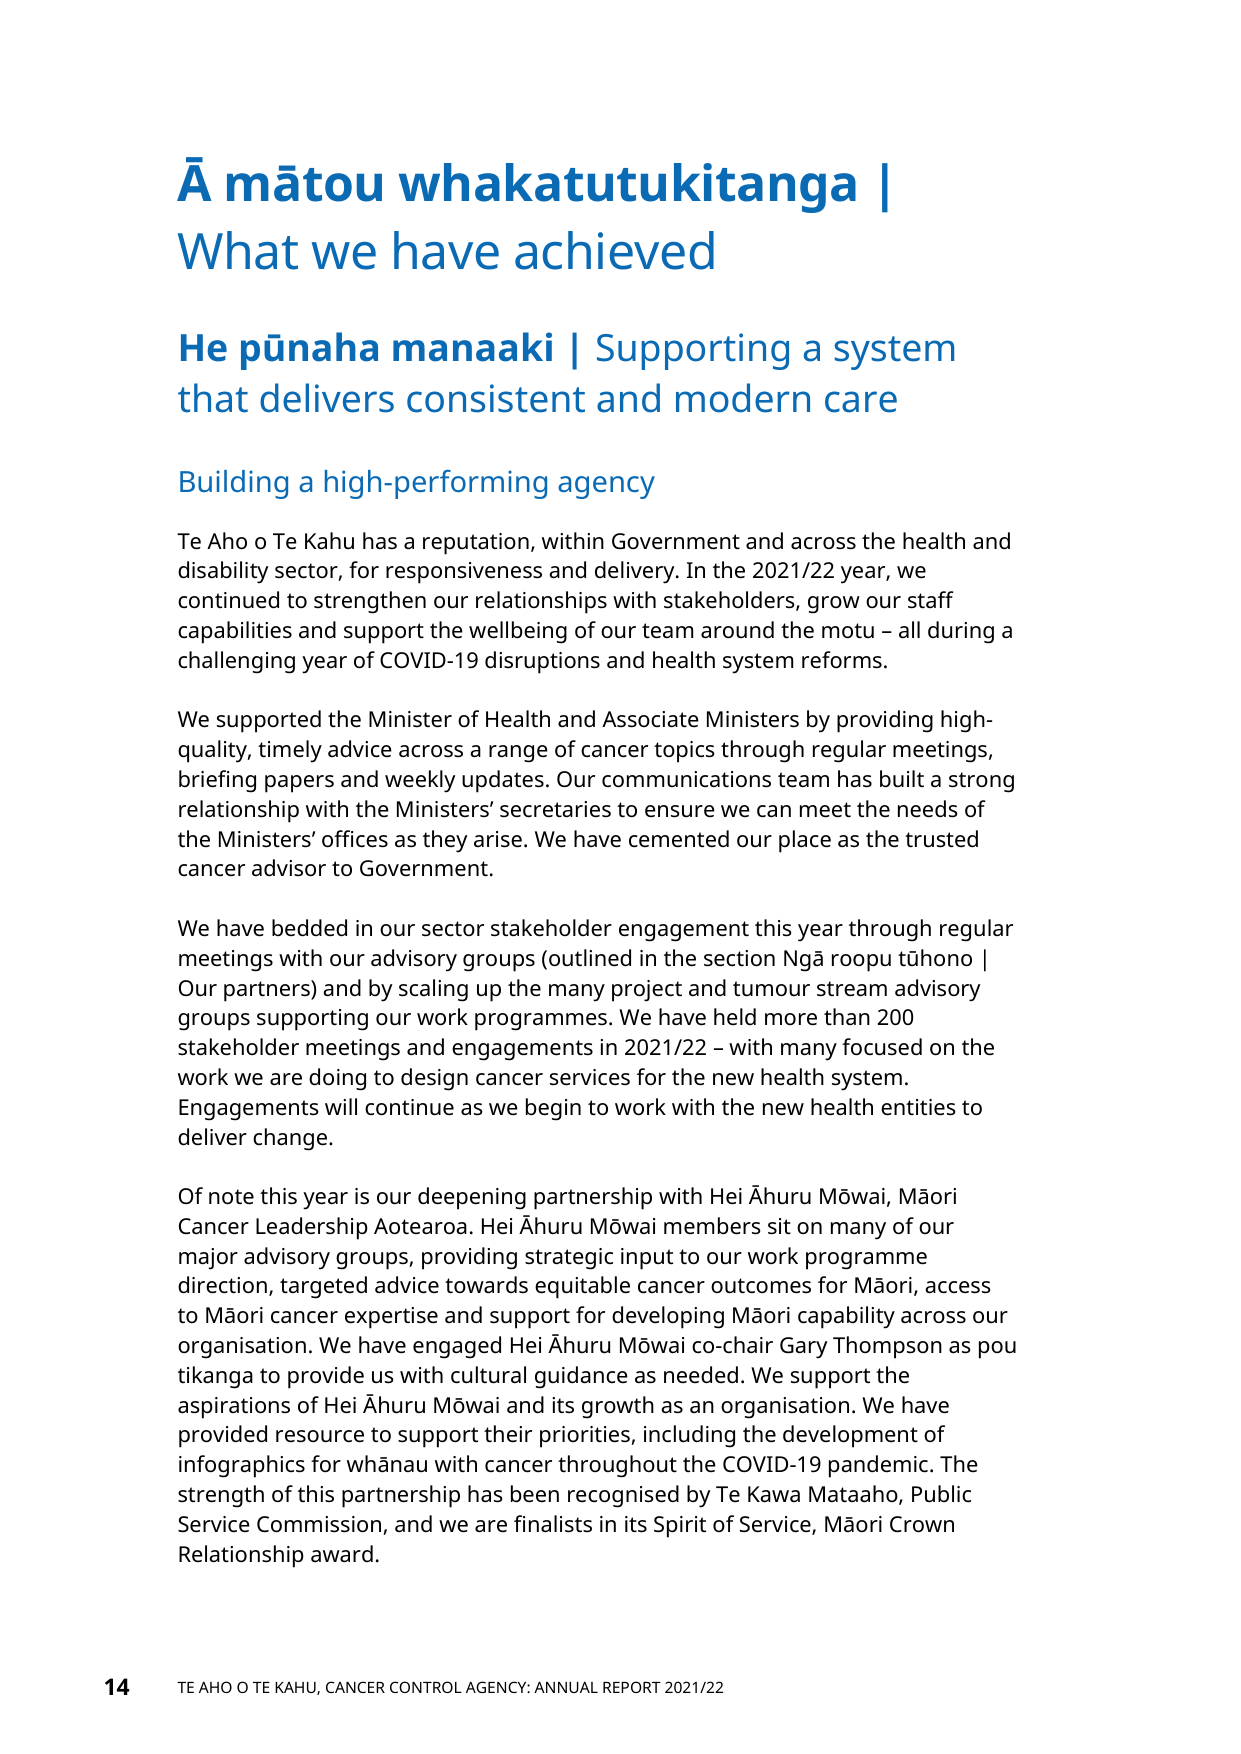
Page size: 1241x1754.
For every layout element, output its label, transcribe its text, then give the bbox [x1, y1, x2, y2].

text Of note this year is our deepening partnership with Hei Āhuru Mōwai, Māori Cancer Leadership Aotearoa. Hei Āhuru Mōwai members sit on many of our major advisory groups, providing strategic input to our work programme direction, targeted advice towards equitable cancer outcomes for Māori, access to Māori cancer expertise and support for developing Māori capability across our organisation. We have engaged Hei Āhuru Mōwai co-chair Gary Thompson as pou tikanga to provide us with cultural guidance as needed. We support the aspirations of Hei Āhuru Mōwai and its growth as an organisation. We have provided resource to support their priorities, including the development of infographics for whānau with cancer throughout the COVID-19 pandemic. The strength of this partnership has been recognised by Te Kawa Mataaho, Public Service Commission, and we are finalists in its Spirit of Service, Māori Crown Relationship award. [177, 1181, 1019, 1568]
subtitle He pūnaha manaaki | Supporting a system that delivers consistent and modern care [177, 321, 1019, 423]
subtitle Building a high-performing agency [177, 461, 1019, 501]
subtitle Ā mātou whakatutukitanga | What we have achieved [177, 148, 1019, 284]
text Te Aho o Te Kahu has a reputation, within Government and across the health and disability sector, for responsiveness and delivery. In the 2021/22 year, we continued to strengthen our relationships with stakeholders, grow our staff capabilities and support the wellbeing of our team around the motu – all during a challenging year of COVID-19 disruptions and health system reforms. [177, 526, 1019, 675]
text We have bedded in our sector stakeholder engagement this year through regular meetings with our advisory groups (outlined in the section Ngā roopu tūhono | Our partners) and by scaling up the many project and tumour stream advisory groups supporting our work programmes. We have held more than 200 stakeholder meetings and engagements in 2021/22 – with many focused on the work we are doing to design cancer services for the new health system. Engagements will continue as we begin to work with the new health entities to deliver change. [177, 913, 1019, 1151]
text We supported the Minister of Health and Associate Ministers by providing high-quality, timely advice across a range of cancer topics through regular meetings, briefing papers and weekly updates. Our communications team has built a strong relationship with the Ministers’ secretaries to ensure we can meet the needs of the Ministers’ offices as they arise. We have cemented our place as the trusted cancer advisor to Government. [177, 704, 1019, 883]
